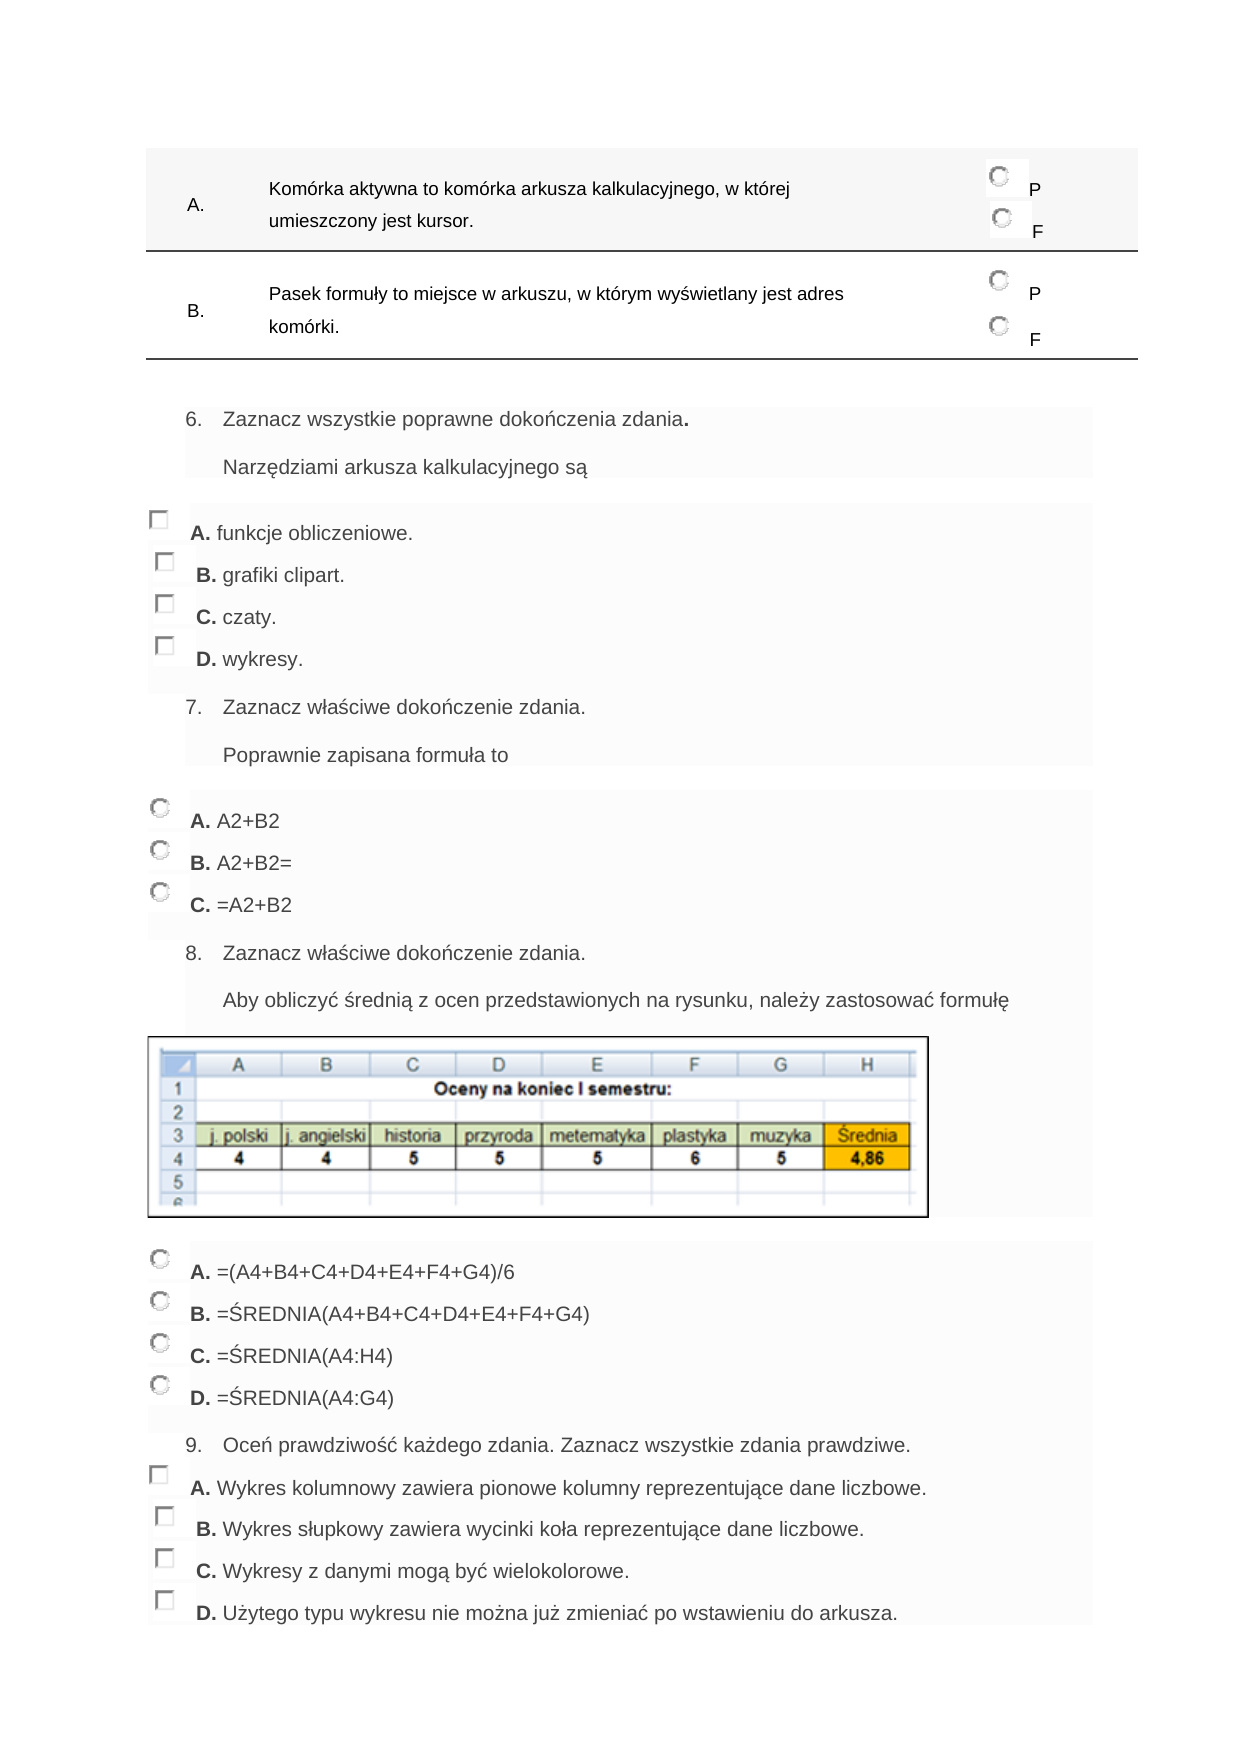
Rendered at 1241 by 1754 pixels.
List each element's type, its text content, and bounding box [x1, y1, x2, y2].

text B. A2+B2= [148, 832, 1093, 874]
text B. grafiki clipart. [148, 544, 1093, 587]
text C. =ŚREDNIA(A4:H4) [148, 1325, 1093, 1367]
list Zaznacz właściwe dokończenie zdania. Poprawnie zapisana formuła to [185, 694, 1093, 766]
list Zaznacz wszystkie poprawne dokończenia zdania. Narzędziami arkusza kalkulacyjnego są [185, 407, 1093, 478]
picture [147, 1036, 929, 1218]
text B. =ŚREDNIA(A4+B4+C4+D4+E4+F4+G4) [148, 1283, 1093, 1325]
text A. Wykres kolumnowy zawiera pionowe kolumny reprezentujące dane liczbowe. [148, 1457, 1093, 1499]
table_cell Pasek formuły to miejsce w arkuszu, w którym wyświetlany jest adres komórki. [245, 252, 890, 358]
text A. =(A4+B4+C4+D4+E4+F4+G4)/6 [148, 1241, 1093, 1283]
table_header A. [146, 148, 245, 250]
list Oceń prawdziwość każdego zdania. Zaznacz wszystkie zdania prawdziwe. [185, 1433, 1093, 1457]
text C. Wykresy z danymi mogą być wielokolorowe. [148, 1541, 1093, 1583]
text D. wykresy. [148, 628, 1093, 671]
text D. =ŚREDNIA(A4:G4) [148, 1367, 1093, 1409]
text B. Wykres słupkowy zawiera wycinki koła reprezentujące dane liczbowe. [148, 1499, 1093, 1541]
text C. czaty. [148, 587, 1093, 628]
text A. A2+B2 [148, 790, 1093, 832]
table_header P F [890, 148, 1138, 250]
list Zaznacz właściwe dokończenie zdania. Aby obliczyć średnią z ocen przedstawionych na rysunku, należy zastosować formułę [185, 940, 1093, 1036]
text D. Użytego typu wykresu nie można już zmieniać po wstawieniu do arkusza. [148, 1583, 1093, 1625]
text A. funkcje obliczeniowe. [148, 503, 1093, 544]
table_cell P F [890, 252, 1138, 358]
text C. =A2+B2 [148, 874, 1093, 916]
table_header Komórka aktywna to komórka arkusza kalkulacyjnego, w której umieszczony jest kursor. [245, 148, 890, 250]
table_cell B. [146, 252, 245, 358]
